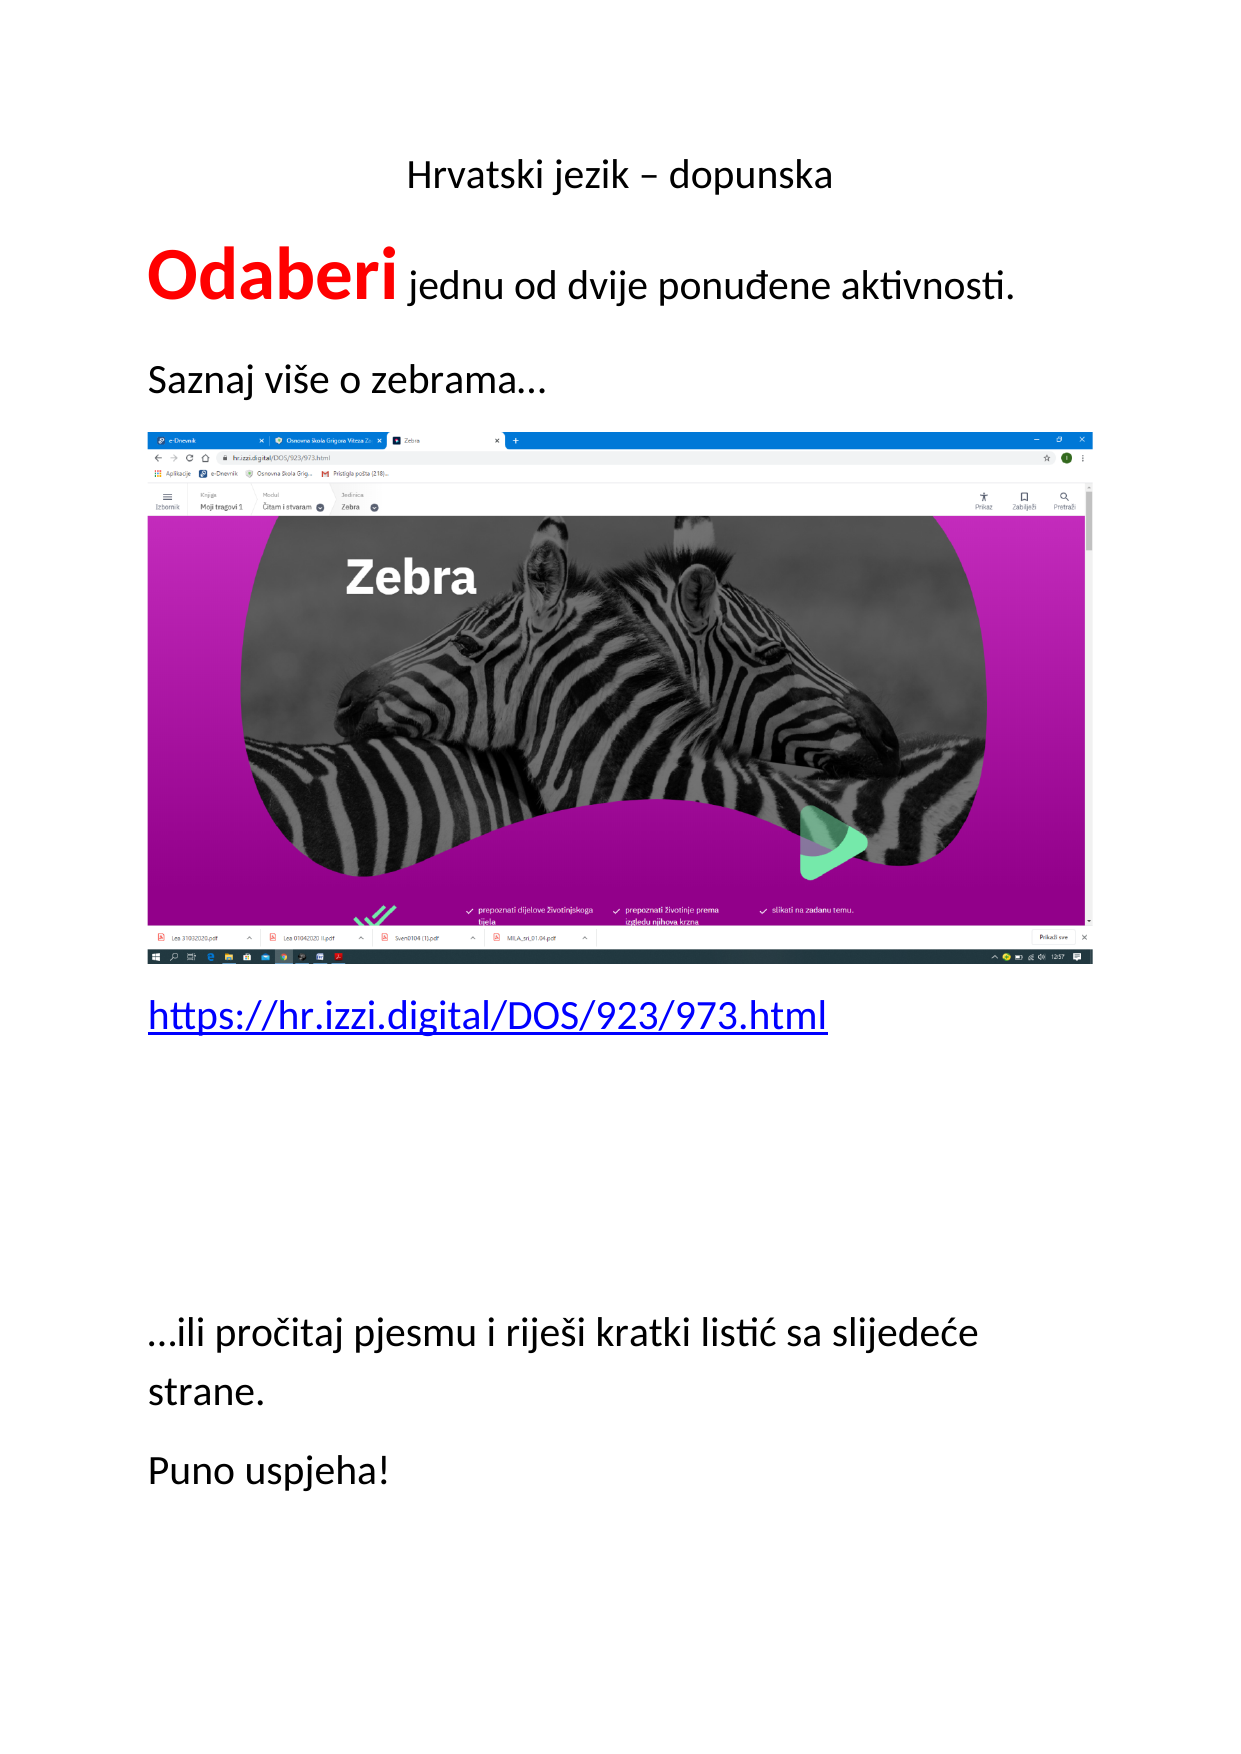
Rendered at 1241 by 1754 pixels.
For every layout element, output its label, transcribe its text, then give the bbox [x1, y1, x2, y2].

text https://hr.izzi.digital/DOS/923/973.html [148, 989, 1093, 1040]
picture [147, 432, 1093, 964]
text Odaberi jednu od dvije ponuđene aktivnosti. [148, 227, 1093, 318]
text …ili pročitaj pjesmu i riješi kratki listić sa slijedeće strane. [148, 1306, 1093, 1415]
text Hrvatski jezik – dopunska [148, 148, 1093, 198]
text Saznaj više o zebrama… [148, 353, 1093, 404]
text Puno uspjeha! [148, 1444, 1093, 1494]
